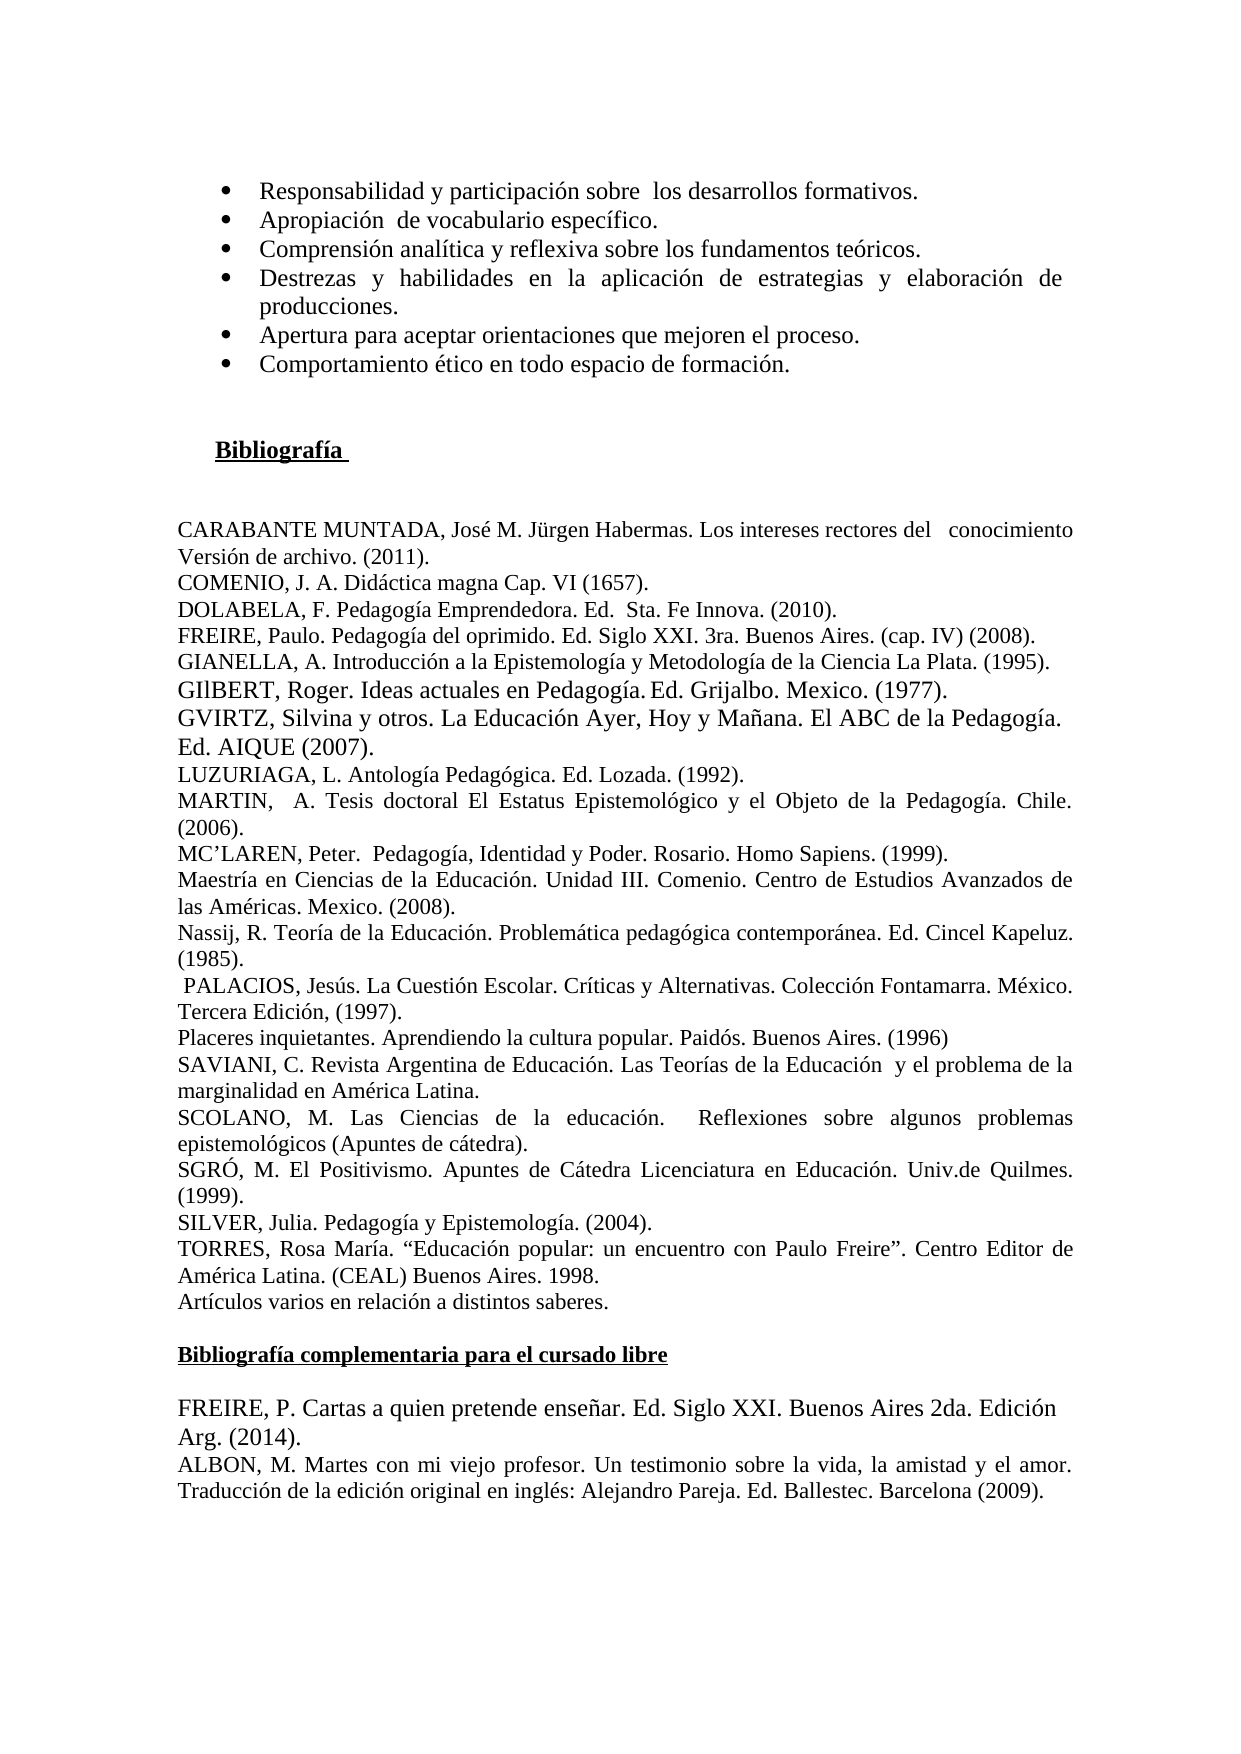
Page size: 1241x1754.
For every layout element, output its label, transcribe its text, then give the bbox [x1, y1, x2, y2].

text FREIRE, Paulo. Pedagogía del oprimido. Ed. Siglo XXI. 3ra. Buenos Aires. (cap. IV) (2008). [177, 622, 1074, 648]
list Comportamiento ético en todo espacio de formación. [222, 349, 1063, 378]
text Nassij, R. Teoría de la Educación. Problemática pedagógica contemporánea. Ed. Cincel Kapeluz. (1985). [177, 919, 1074, 972]
text Maestría en Ciencias de la Educación. Unidad III. Comenio. Centro de Estudios Avanzados de las Américas. Mexico. (2008). [177, 866, 1074, 919]
text LUZURIAGA, L. Antología Pedagógica. Ed. Lozada. (1992). [177, 761, 1074, 787]
text SAVIANI, C. Revista Argentina de Educación. Las Teorías de la Educación y el problema de la marginalidad en América Latina. [177, 1051, 1074, 1103]
text TORRES, Rosa María. “Educación popular: un encuentro con Paulo Freire”. Centro Editor de América Latina. (CEAL) Buenos Aires. 1998. [177, 1235, 1074, 1288]
list Destrezas y habilidades en la aplicación de estrategias y elaboración de producciones. [222, 263, 1063, 320]
text MARTIN, A. Tesis doctoral El Estatus Epistemológico y el Objeto de la Pedagogía. Chile. (2006). [177, 787, 1074, 840]
text SGRÓ, M. El Positivismo. Apuntes de Cátedra Licenciatura en Educación. Univ.de Quilmes. (1999). [177, 1156, 1074, 1209]
text COMENIO, J. A. Didáctica magna Cap. VI (1657). [177, 569, 1074, 596]
text Artículos varios en relación a distintos saberes. [177, 1288, 1074, 1314]
text Placeres inquietantes. Aprendiendo la cultura popular. Paidós. Buenos Aires. (1996) [177, 1024, 1074, 1051]
text GIlBERT, Roger. Ideas actuales en Pedagogía. Ed. Grijalbo. Mexico. (1977). [177, 675, 1063, 703]
text Bibliografía complementaria para el cursado libre [177, 1341, 1074, 1367]
list Responsabilidad y participación sobre los desarrollos formativos. [222, 176, 1063, 205]
list Apertura para aceptar orientaciones que mejoren el proceso. [222, 320, 1063, 349]
text SCOLANO, M. Las Ciencias de la educación. Reflexiones sobre algunos problemas epistemológicos (Apuntes de cátedra). [177, 1103, 1074, 1156]
list Comprensión analítica y reflexiva sobre los fundamentos teóricos. [222, 234, 1063, 263]
text CARABANTE MUNTADA, José M. Jürgen Habermas. Los intereses rectores del conocimiento Versión de archivo. (2011). [177, 517, 1074, 569]
text FREIRE, P. Cartas a quien pretende enseñar. Ed. Siglo XXI. Buenos Aires 2da. Edición Arg. (2014). [177, 1393, 1063, 1451]
text Bibliografía [215, 435, 1074, 464]
text MC’LAREN, Peter. Pedagogía, Identidad y Poder. Rosario. Homo Sapiens. (1999). [177, 840, 1074, 866]
text DOLABELA, F. Pedagogía Emprendedora. Ed. Sta. Fe Innova. (2010). [177, 596, 1074, 622]
text GIANELLA, A. Introducción a la Epistemología y Metodología de la Ciencia La Plata. (1995). [177, 648, 1074, 675]
text GVIRTZ, Silvina y otros. La Educación Ayer, Hoy y Mañana. El ABC de la Pedagogía. Ed. AIQUE (2007). [177, 703, 1063, 761]
text SILVER, Julia. Pedagogía y Epistemología. (2004). [177, 1209, 1074, 1235]
text PALACIOS, Jesús. La Cuestión Escolar. Críticas y Alternativas. Colección Fontamarra. México. Tercera Edición, (1997). [177, 972, 1074, 1024]
text ALBON, M. Martes con mi viejo profesor. Un testimonio sobre la vida, la amistad y el amor. Traducción de la edición original en inglés: Alejandro Pareja. Ed. Ballestec. Barcelona (2009). [177, 1451, 1074, 1504]
list Apropiación de vocabulario específico. [222, 205, 1063, 234]
